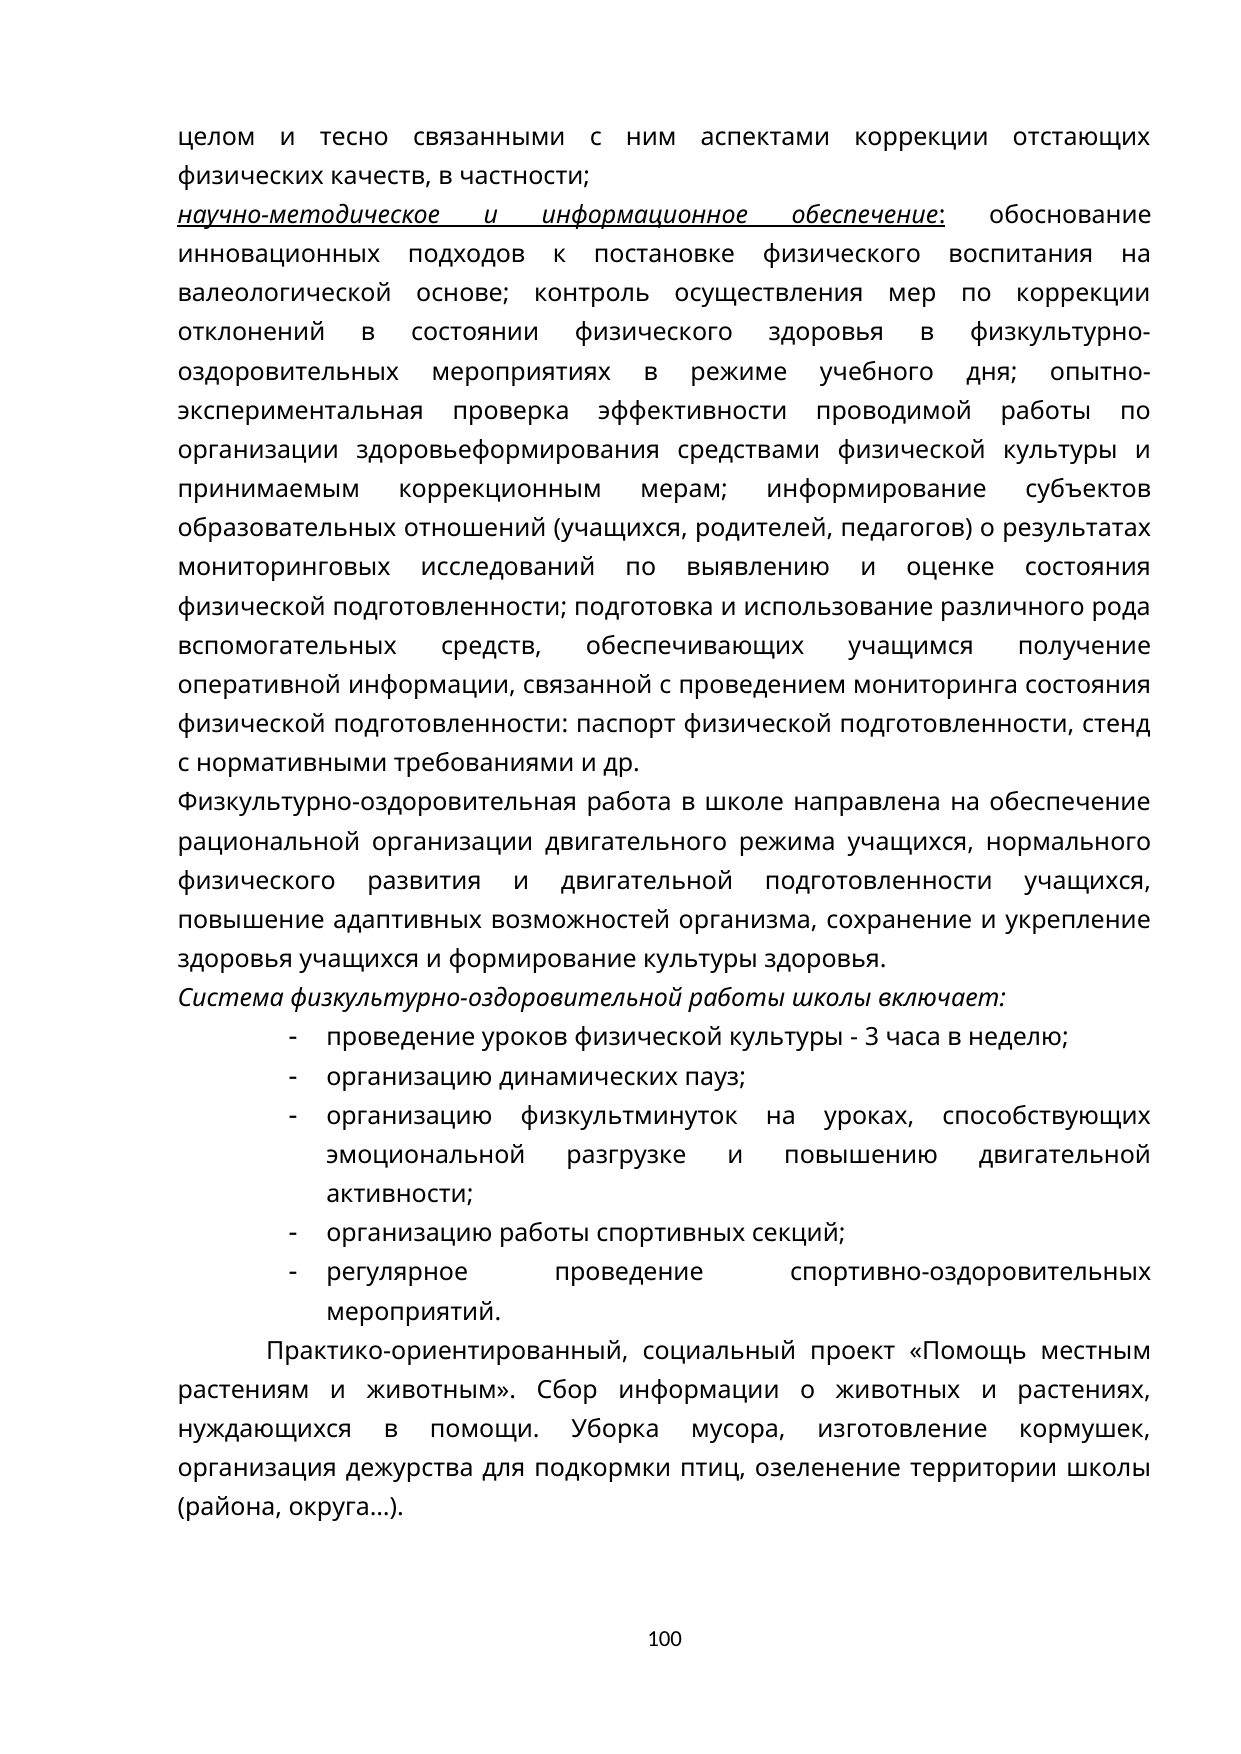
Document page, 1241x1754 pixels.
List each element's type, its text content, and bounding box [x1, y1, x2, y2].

list проведение уроков физической культуры - 3 часа в неделю; [288, 1019, 1152, 1053]
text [177, 118, 1152, 191]
text научно-методическое и информационное обеспечение: обоснование инновационных подходов к постановке физического воспитания на валеологической основе; контроль осуществления мер по коррекции отклонений в состоянии физического здоровья в физкультурно-оздоровительных мероприятиях в режиме учебного дня; опытно-экспериментальная проверка эффективности проводимой работы по организации здоровьеформирования средствами физической культуры и принимаемым коррекционным мерам; информирование субъектов образовательных отношений (учащихся, родителей, педагогов) о результатах мониторинговых исследований по выявлению и оценке состояния физической подготовленности; подготовка и использование различного рода вспомогательных средств, обеспечивающих учащимся получение оперативной информации, связанной с проведением мониторинга состояния физической подготовленности: паспорт физической подготовленности, стенд с нормативными требованиями и др. [177, 196, 1152, 779]
list организацию физкультминуток на уроках, способствующих эмоциональной разгрузке и повышению двигательной активности; [288, 1097, 1152, 1210]
list организацию динамических пауз; [288, 1058, 1152, 1092]
list регулярное проведение спортивно-оздоровительных мероприятий. [288, 1254, 1152, 1327]
text Физкультурно-оздоровительная работа в школе направлена на обеспечение рациональной организации двигательного режима учащихся, нормального физического развития и двигательной подготовленности учащихся, повышение адаптивных возможностей организма, сохранение и укрепление здоровья учащихся и формирование культуры здоровья. [177, 784, 1152, 975]
text Система физкультурно-оздоровительной работы школы включает: [177, 980, 1152, 1014]
list организацию работы спортивных секций; [288, 1215, 1152, 1249]
text Практико-ориентированный, социальный проект «Помощь местным растениям и животным». Сбор информации о животных и растениях, нуждающихся в помощи. Уборка мусора, изготовление кормушек, организация дежурства для подкормки птиц, озеленение территории школы (района, округа…). [177, 1332, 1152, 1523]
